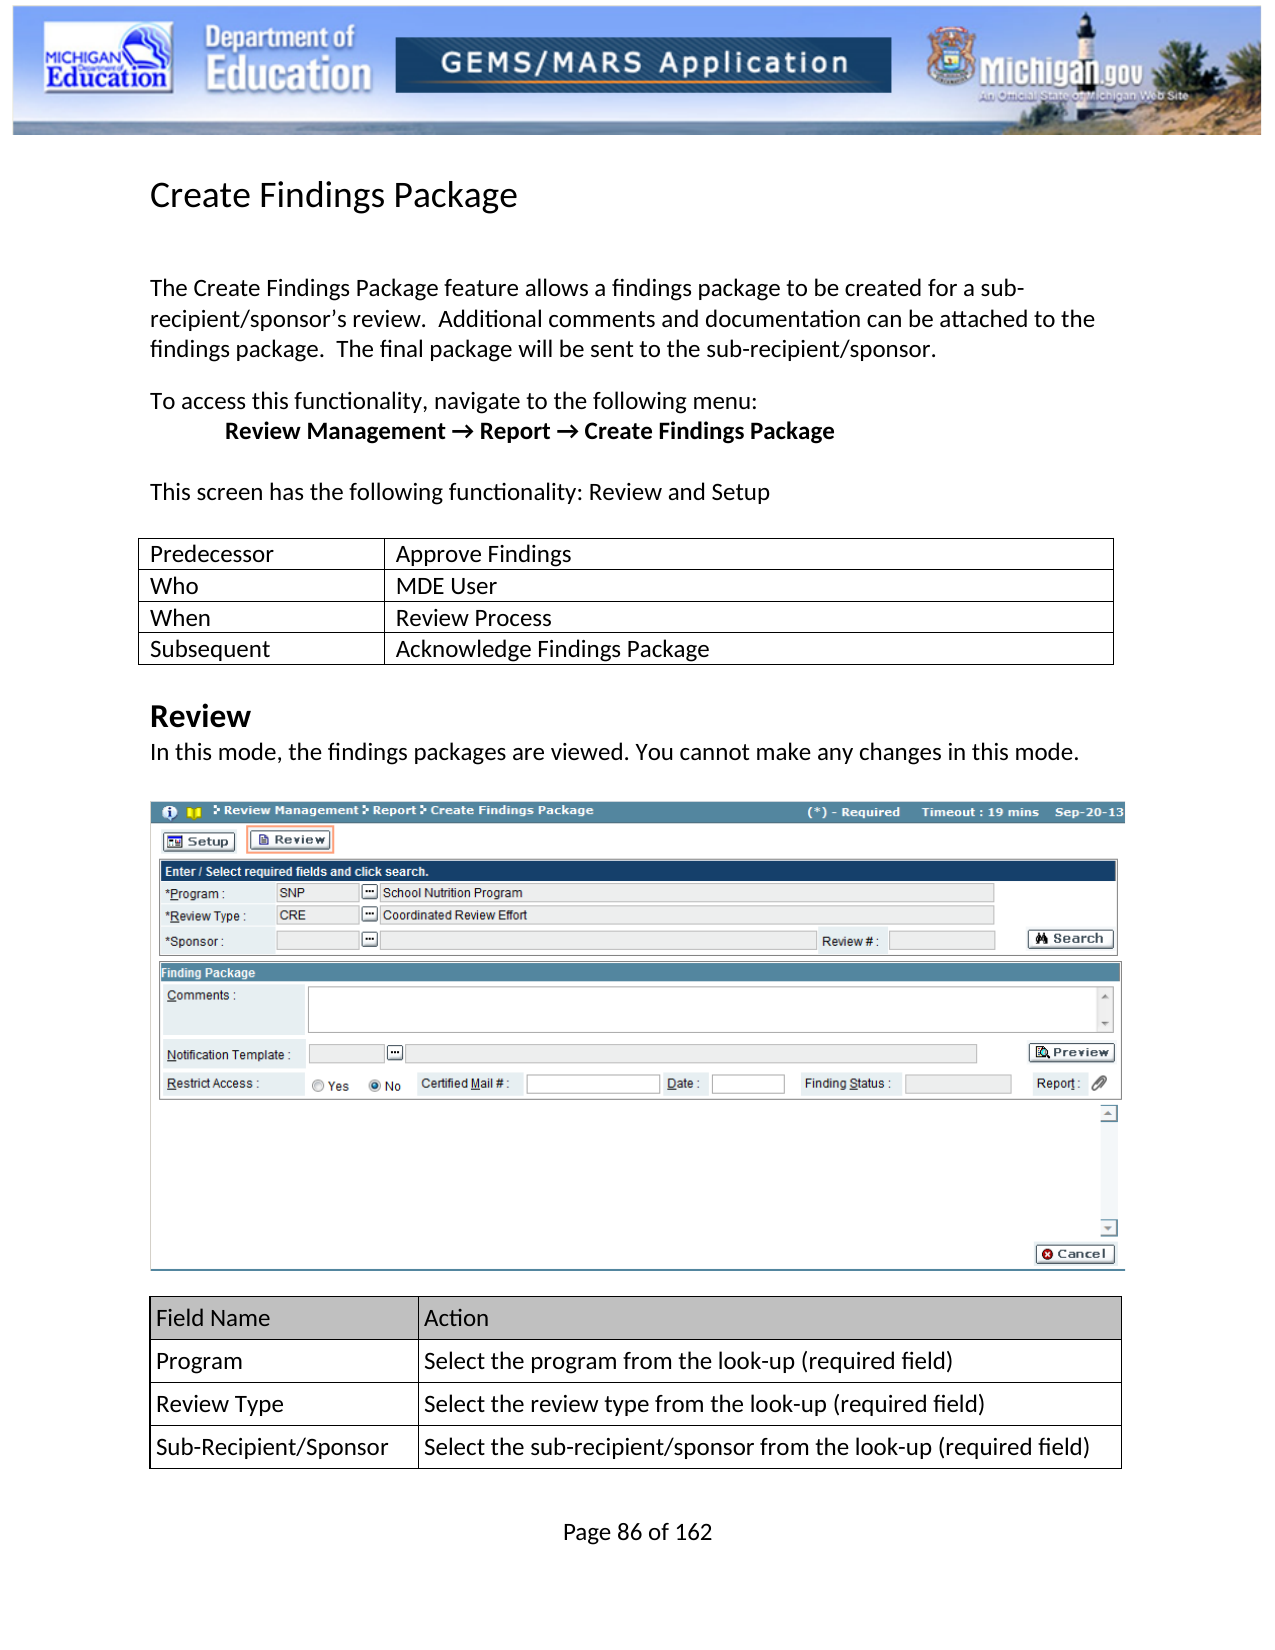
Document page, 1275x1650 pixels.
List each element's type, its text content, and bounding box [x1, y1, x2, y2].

table_cell Subsequent [139, 633, 384, 664]
table_cell Acknowledge Findings Package [385, 633, 1113, 664]
text In this mode, the findings packages are viewed. You cannot make any changes in this mode. [150, 736, 1125, 767]
text This screen has the following functionality: Review and Setup [150, 476, 1125, 507]
text To access this functionality, navigate to the following menu: [150, 385, 1125, 415]
table_header Predecessor [139, 539, 384, 569]
table_cell Review Process [385, 602, 1113, 632]
text Review Management → Report → Create Findings Package [150, 415, 1125, 446]
table_cell Program [151, 1340, 418, 1382]
table_cell Review Type [151, 1383, 418, 1425]
text The Create Findings Package feature allows a findings package to be created for a sub-recipient/sponsor’s review. Additional comments and documentation can be attached to the findings package. The final package will be sent to the sub-recipient/sponsor. [150, 272, 1125, 364]
table_cell MDE User [385, 570, 1113, 601]
picture [12, 5, 1262, 135]
subtitle Create Findings Package [150, 171, 1125, 217]
picture [150, 801, 1125, 1271]
table_cell Sub-Recipient/Sponsor [151, 1426, 418, 1468]
text Review [150, 695, 1125, 736]
table_cell Who [139, 570, 384, 601]
table_header Field Name [151, 1297, 418, 1339]
table_cell When [139, 602, 384, 632]
table_cell Select the program from the look-up (required field) [419, 1340, 1121, 1382]
table_cell Select the sub-recipient/sponsor from the look-up (required field) [419, 1426, 1121, 1468]
table_header Approve Findings [385, 539, 1113, 569]
table_cell Select the review type from the look-up (required field) [419, 1383, 1121, 1425]
table_header Action [419, 1297, 1121, 1339]
